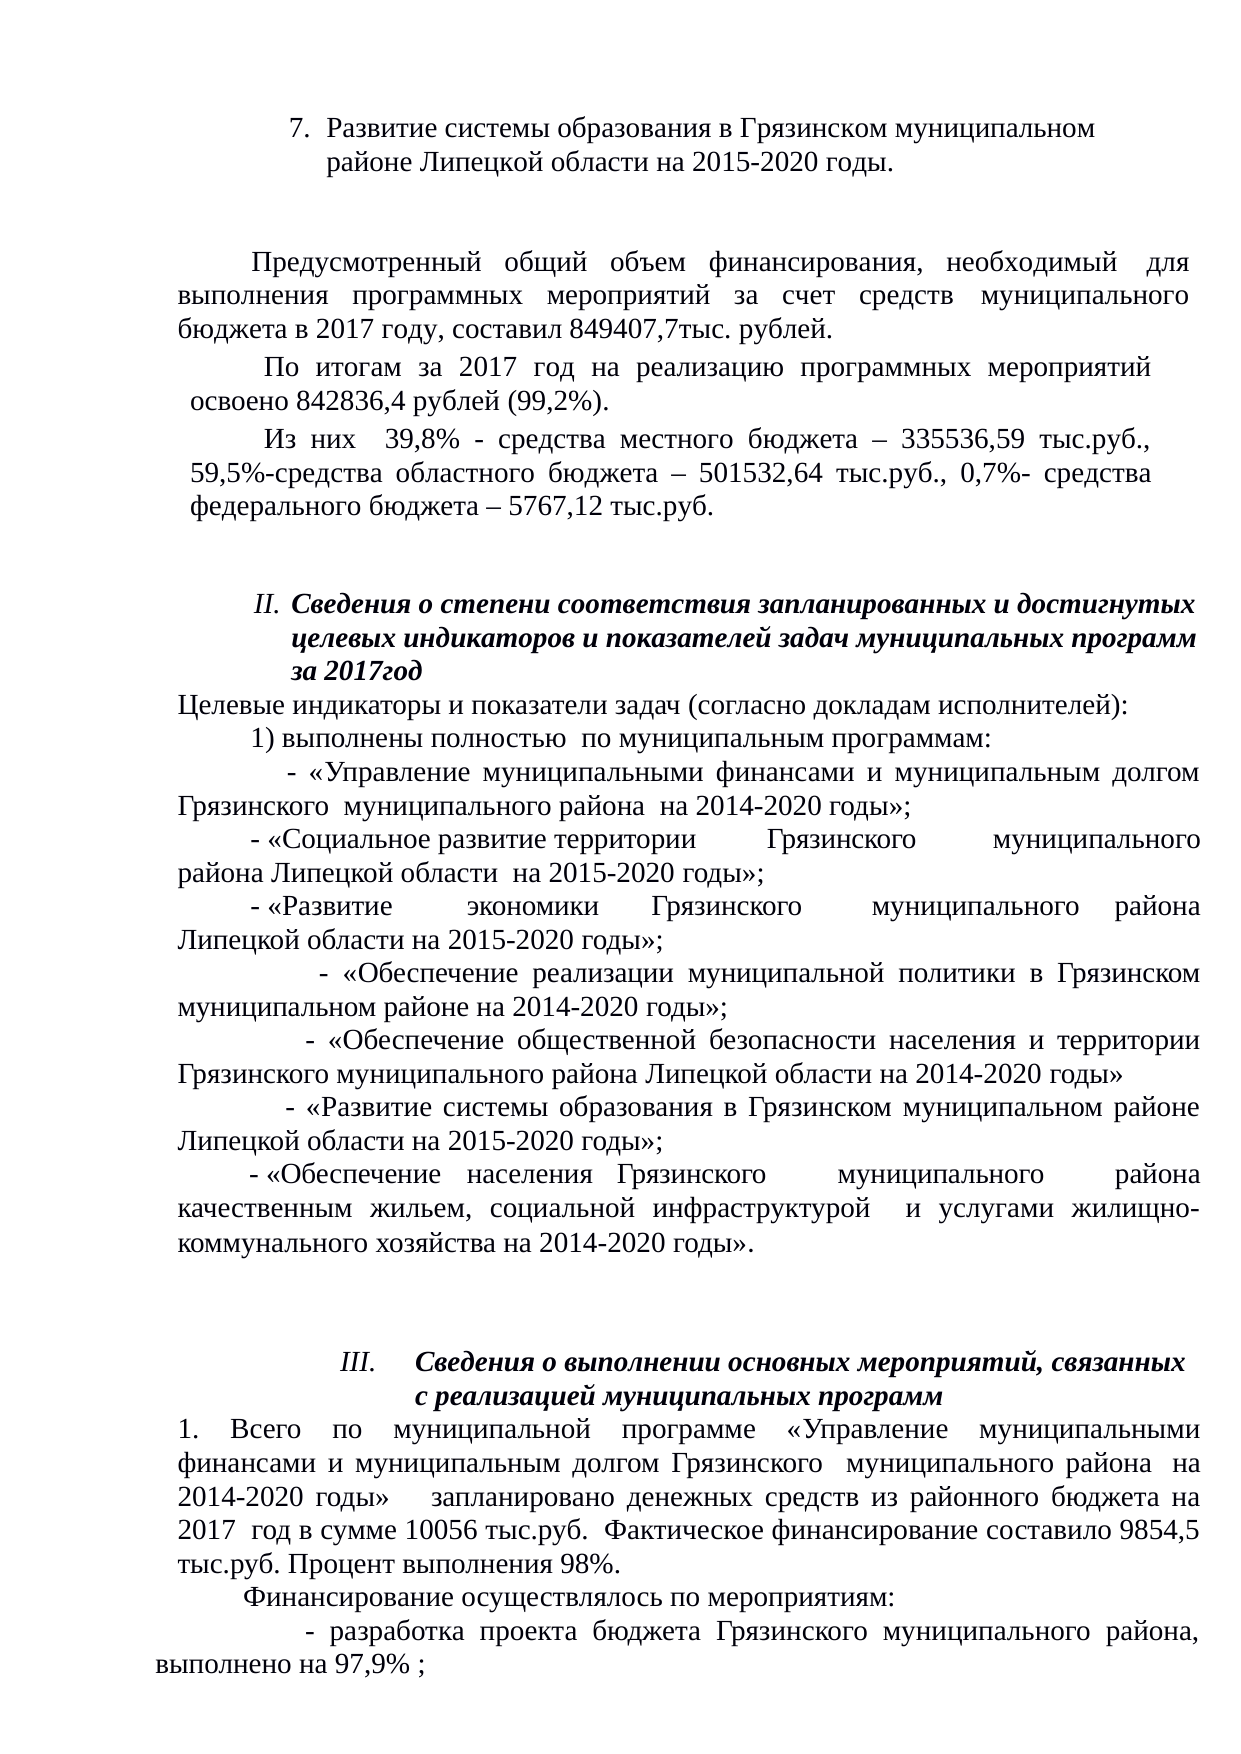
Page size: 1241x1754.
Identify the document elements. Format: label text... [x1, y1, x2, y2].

text 1. Всего по муниципальной программе «Управление муниципальными финансами и муниципальным долгом Грязинского муниципального района на 2014-2020 годы» запланировано денежных средств из районного бюджета на 2017 год в сумме 10056 тыс.руб. Фактическое финансирование составило 9854,5 тыс.руб. Процент выполнения 98%. [177, 1412, 1201, 1579]
text - «Управление муниципальными финансами и муниципальным долгом Грязинского муниципального района на 2014-2020 годы»; [177, 754, 1201, 821]
text - «Развитие системы образования в Грязинском муниципальном районе Липецкой области на 2015-2020 годы»; [177, 1089, 1201, 1157]
text По итогам за 2017 год на реализацию программных мероприятий освоено 842836,4 рублей (99,2%). [190, 349, 1152, 417]
text - «Обеспечение общественной безопасности населения и территории Грязинского муниципального района Липецкой области на 2014-2020 годы» [177, 1022, 1201, 1089]
text - «Развитие экономики Грязинского муниципального района Липецкой области на 2015-2020 годы»; [177, 888, 1201, 955]
text - «Обеспечение реализации муниципальной политики в Грязинском муниципальном районе на 2014-2020 годы»; [177, 955, 1201, 1022]
text Предусмотренный общий объем финансирования, необходимый для выполнения программных мероприятий за счет средств муниципального бюджета в 2017 году, составил 849407,7тыс. рублей. [177, 244, 1189, 344]
text - «Социальное развитие территории Грязинского муниципального района Липецкой области на 2015-2020 годы»; [177, 821, 1201, 888]
text Целевые индикаторы и показатели задач (согласно докладам исполнителей): [177, 687, 1201, 721]
list Развитие системы образования в Грязинском муниципальном районе Липецкой области на 2015-2020 годы. [288, 110, 1189, 177]
text - разработка проекта бюджета Грязинского муниципального района, выполнено на 97,9% ; [155, 1613, 1201, 1680]
text Из них 39,8% - средства местного бюджета – 335536,59 тыс.руб., 59,5%-средства областного бюджета – 501532,64 тыс.руб., 0,7%- средства федерального бюджета – 5767,12 тыс.руб. [190, 421, 1152, 522]
subtitle Сведения о степени соответствия запланированных и достигнутых целевых индикаторов и показателей задач муниципальных программ за 2017год [253, 586, 1201, 687]
text 1) выполнены полностью по муниципальным программам: [177, 721, 1201, 754]
text - «Обеспечение населения Грязинского муниципального района качественным жильем, социальной инфраструктурой и услугами жилищно-коммунального хозяйства на 2014-2020 годы». [177, 1157, 1201, 1259]
subtitle Сведения о выполнении основных мероприятий, связанных с реализацией муниципальных программ [340, 1344, 1201, 1412]
text Финансирование осуществлялось по мероприятиям: [177, 1579, 1201, 1613]
